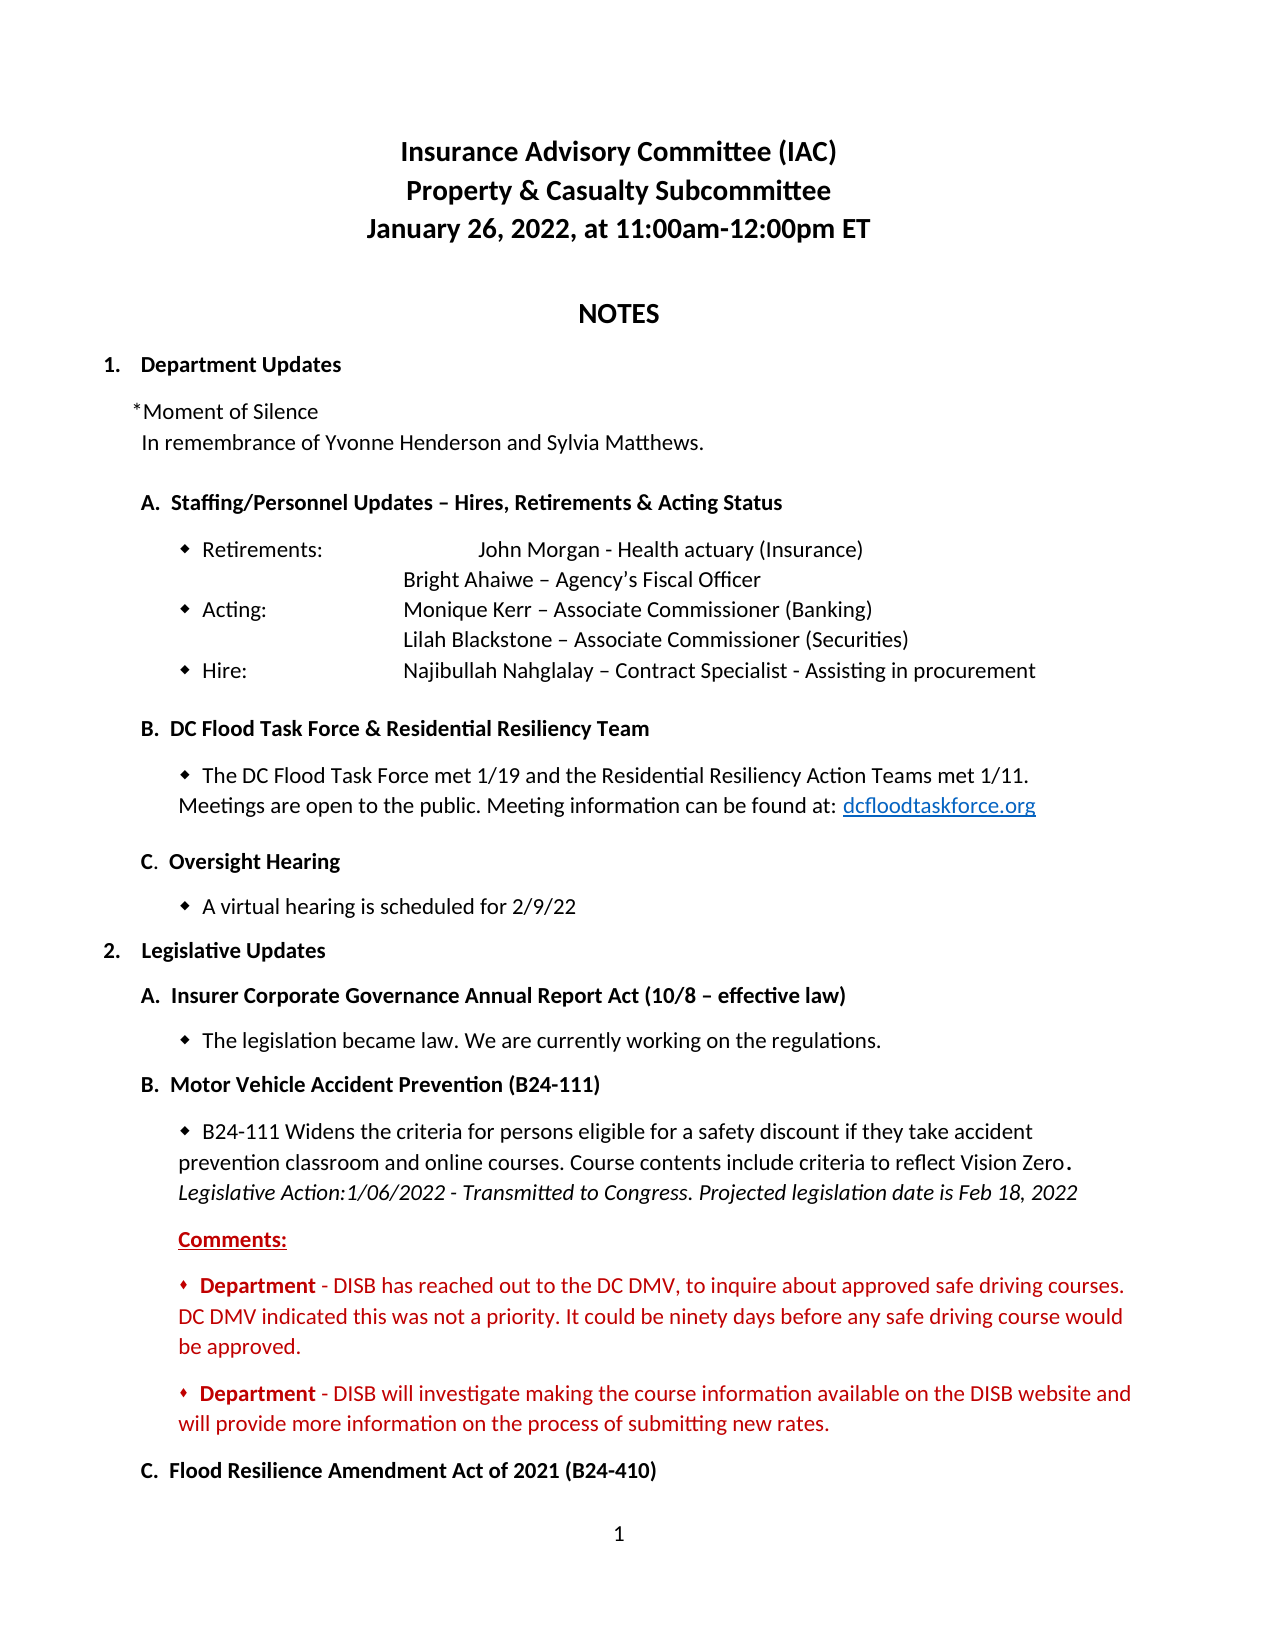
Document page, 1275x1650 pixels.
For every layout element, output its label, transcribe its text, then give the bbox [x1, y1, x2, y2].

text Lilah Blackstone – Associate Commissioner (Securities) [103, 626, 1134, 653]
text The DC Flood Task Force met 1/19 and the Residential Resiliency Action Teams met 1/11. [141, 761, 1134, 789]
text B. DC Flood Task Force & Residential Resiliency Team [141, 714, 1134, 742]
text Department - DISB has reached out to the DC DMV, to inquire about approved safe driving courses. DC DMV indicated this was not a priority. It could be ninety days before any safe driving course would be approved. [178, 1272, 1134, 1360]
text *Moment of Silence [103, 397, 1134, 425]
text Bright Ahaiwe – Agency’s Fiscal Officer [103, 565, 1134, 593]
text C. Oversight Hearing [141, 847, 1134, 875]
text Comments: [178, 1225, 1134, 1253]
list Department Updates [103, 351, 1134, 378]
text Hire: Najibullah Nahglalay – Contract Specialist - Assisting in procurement [103, 656, 1134, 684]
text The legislation became law. We are currently working on the regulations. [103, 1026, 1134, 1054]
text 2. Legislative Updates [103, 936, 1134, 964]
text A. Insurer Corporate Governance Annual Report Act (10/8 – effective law) [141, 981, 1134, 1009]
text B24-111 Widens the criteria for persons eligible for a safety discount if they take accident prevention classroom and online courses. Course contents include criteria to reflect Vision Zero. Legislative Action:1/06/2022 - Transmitted to Congress. Projected legislation date is Feb 18, 2022 [178, 1117, 1134, 1206]
text B. Motor Vehicle Accident Prevention (B24-111) [141, 1071, 1134, 1098]
text In remembrance of Yvonne Henderson and Sylvia Matthews. [103, 428, 1134, 456]
text A virtual hearing is scheduled for 2/9/22 [178, 892, 1134, 920]
text Property & Casualty Subcommittee [103, 172, 1134, 207]
text Acting: Monique Kerr – Associate Commissioner (Banking) [103, 595, 1134, 623]
text Department - DISB will investigate making the course information available on the DISB website and will provide more information on the process of submitting new rates. [178, 1379, 1134, 1437]
text Insurance Advisory Committee (IAC) [103, 133, 1134, 169]
text C. Flood Resilience Amendment Act of 2021 (B24-410) [141, 1456, 1134, 1484]
text Retirements: John Morgan - Health actuary (Insurance) [103, 535, 1134, 563]
text Meetings are open to the public. Meeting information can be found at: dcfloodtaskforce.org [141, 791, 1134, 819]
text A. Staffing/Personnel Updates – Hires, Retirements & Acting Status [103, 488, 1134, 516]
text January 26, 2022, at 11:00am-12:00pm ET [103, 210, 1134, 246]
text NOTES [103, 295, 1134, 331]
